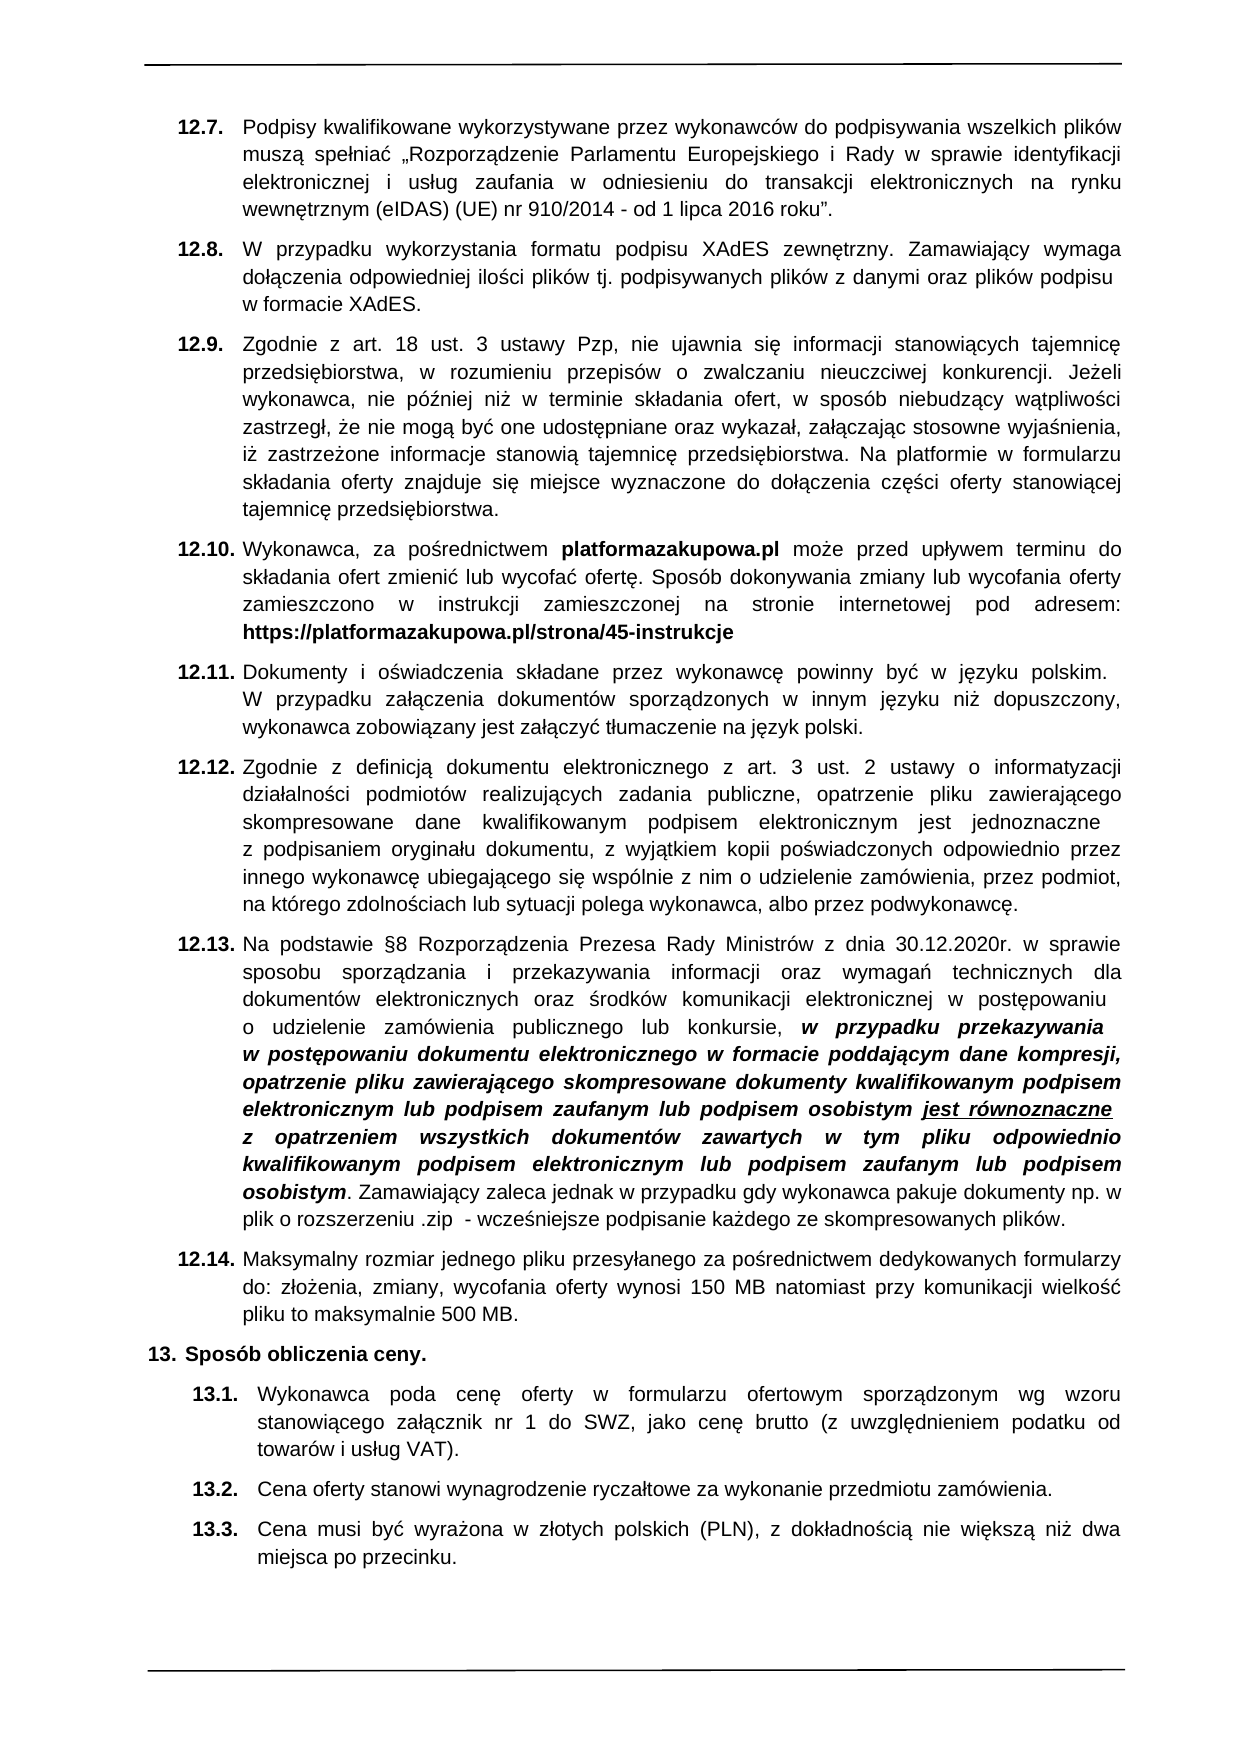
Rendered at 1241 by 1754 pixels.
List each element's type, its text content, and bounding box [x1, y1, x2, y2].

list Wykonawca, za pośrednictwem platformazakupowa.pl może przed upływem terminu do składania ofert zmienić lub wycofać ofertę. Sposób dokonywania zmiany lub wycofania oferty zamieszczono w instrukcji zamieszczonej na stronie internetowej pod adresem: https://platformazakupowa.pl/strona/45-instrukcje [177, 537, 1122, 643]
list Sposób obliczenia ceny. [148, 1342, 1122, 1366]
list Na podstawie §8 Rozporządzenia Prezesa Rady Ministrów z dnia 30.12.2020r. w sprawie sposobu sporządzania i przekazywania informacji oraz wymagań technicznych dla dokumentów elektronicznych oraz środków komunikacji elektronicznej w postępowaniu o udzielenie zamówienia publicznego lub konkursie, w przypadku przekazywania w postępowaniu dokumentu elektronicznego w formacie poddającym dane kompresji, opatrzenie pliku zawierającego skompresowane dokumenty kwalifikowanym podpisem elektronicznym lub podpisem zaufanym lub podpisem osobistym jest równoznaczne z opatrzeniem wszystkich dokumentów zawartych w tym pliku odpowiednio kwalifikowanym podpisem elektronicznym lub podpisem zaufanym lub podpisem osobistym. Zamawiający zaleca jednak w przypadku gdy wykonawca pakuje dokumenty np. w plik o rozszerzeniu .zip - wcześniejsze podpisanie każdego ze skompresowanych plików. [177, 932, 1122, 1231]
list Cena musi być wyrażona w złotych polskich (PLN), z dokładnością nie większą niż dwa miejsca po przecinku. [192, 1517, 1122, 1568]
list Maksymalny rozmiar jednego pliku przesyłanego za pośrednictwem dedykowanych formularzy do: złożenia, zmiany, wycofania oferty wynosi 150 MB natomiast przy komunikacji wielkość pliku to maksymalnie 500 MB. [177, 1247, 1122, 1326]
list Zgodnie z definicją dokumentu elektronicznego z art. 3 ust. 2 ustawy o informatyzacji działalności podmiotów realizujących zadania publiczne, opatrzenie pliku zawierającego skompresowane dane kwalifikowanym podpisem elektronicznym jest jednoznaczne z podpisaniem oryginału dokumentu, z wyjątkiem kopii poświadczonych odpowiednio przez innego wykonawcę ubiegającego się wspólnie z nim o udzielenie zamówienia, przez podmiot, na którego zdolnościach lub sytuacji polega wykonawca, albo przez podwykonawcę. [177, 754, 1122, 916]
list Wykonawca poda cenę oferty w formularzu ofertowym sporządzonym wg wzoru stanowiącego załącznik nr 1 do SWZ, jako cenę brutto (z uwzględnieniem podatku od towarów i usług VAT). [192, 1382, 1122, 1461]
list Cena oferty stanowi wynagrodzenie ryczałtowe za wykonanie przedmiotu zamówienia. [192, 1477, 1122, 1501]
list Zgodnie z art. 18 ust. 3 ustawy Pzp, nie ujawnia się informacji stanowiących tajemnicę przedsiębiorstwa, w rozumieniu przepisów o zwalczaniu nieuczciwej konkurencji. Jeżeli wykonawca, nie później niż w terminie składania ofert, w sposób niebudzący wątpliwości zastrzegł, że nie mogą być one udostępniane oraz wykazał, załączając stosowne wyjaśnienia, iż zastrzeżone informacje stanowią tajemnicę przedsiębiorstwa. Na platformie w formularzu składania oferty znajduje się miejsce wyznaczone do dołączenia części oferty stanowiącej tajemnicę przedsiębiorstwa. [177, 332, 1122, 521]
list W przypadku wykorzystania formatu podpisu XAdES zewnętrzny. Zamawiający wymaga dołączenia odpowiedniej ilości plików tj. podpisywanych plików z danymi oraz plików podpisu w formacie XAdES. [177, 237, 1122, 316]
list Dokumenty i oświadczenia składane przez wykonawcę powinny być w języku polskim. W przypadku załączenia dokumentów sporządzonych w innym języku niż dopuszczony, wykonawca zobowiązany jest załączyć tłumaczenie na język polski. [177, 659, 1122, 738]
list Podpisy kwalifikowane wykorzystywane przez wykonawców do podpisywania wszelkich plików muszą spełniać „Rozporządzenie Parlamentu Europejskiego i Rady w sprawie identyfikacji elektronicznej i usług zaufania w odniesieniu do transakcji elektronicznych na rynku wewnętrznym (eIDAS) (UE) nr 910/2014 - od 1 lipca 2016 roku”. [177, 114, 1122, 221]
